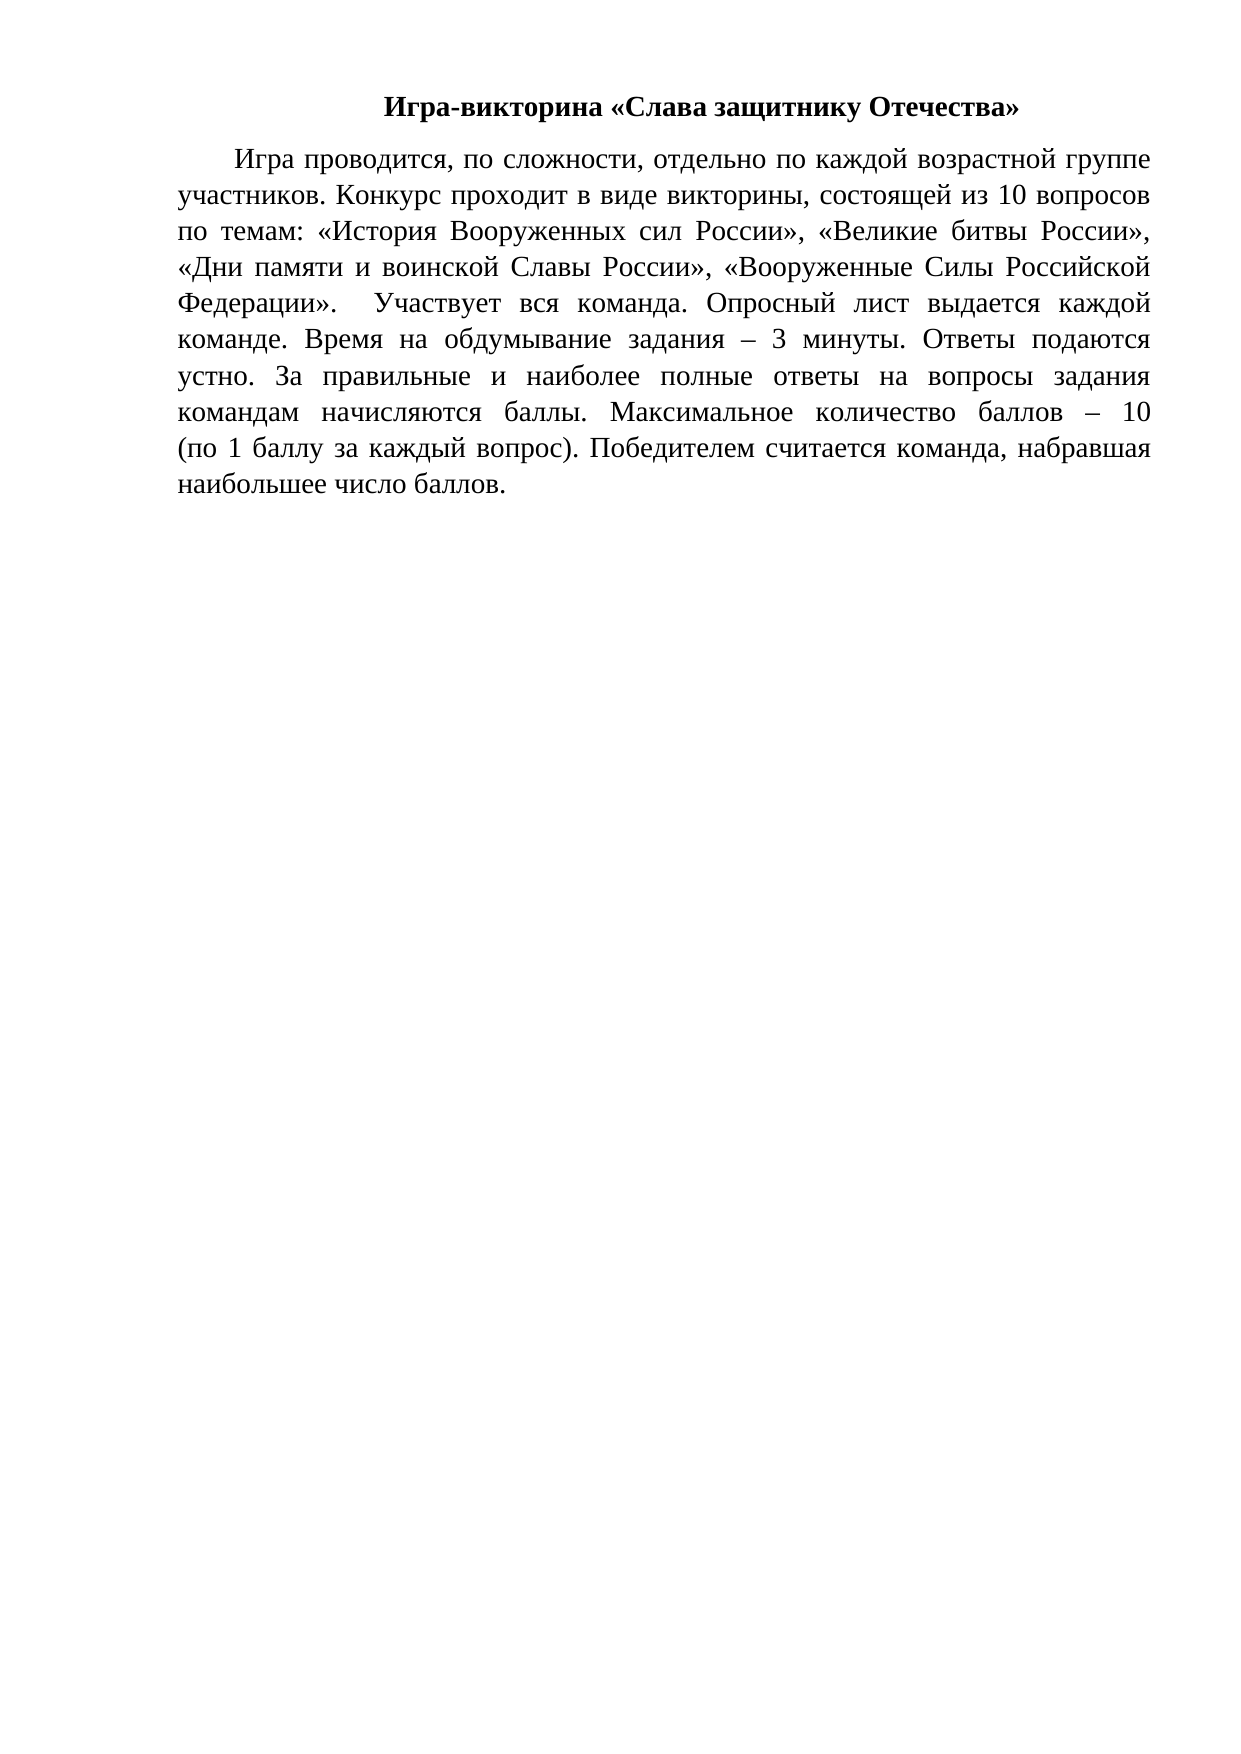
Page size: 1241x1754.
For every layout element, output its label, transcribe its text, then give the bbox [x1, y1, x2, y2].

text Игра проводится, по сложности, отдельно по каждой возрастной группе участников. Конкурс проходит в виде викторины, состоящей из 10 вопросов по темам: «История Вооруженных сил России», «Великие битвы России», «Дни памяти и воинской Славы России», «Вооруженные Силы Российской Федерации». Участвует вся команда. Опросный лист выдается каждой команде. Время на обдумывание задания – 3 минуты. Ответы подаются устно. За правильные и наиболее полные ответы на вопросы задания командам начисляются баллы. Максимальное количество баллов – 10 (по 1 баллу за каждый вопрос). Победителем считается команда, набравшая наибольшее число баллов. [177, 141, 1152, 500]
list Игра-викторина «Слава защитнику Отечества» [252, 89, 1152, 122]
